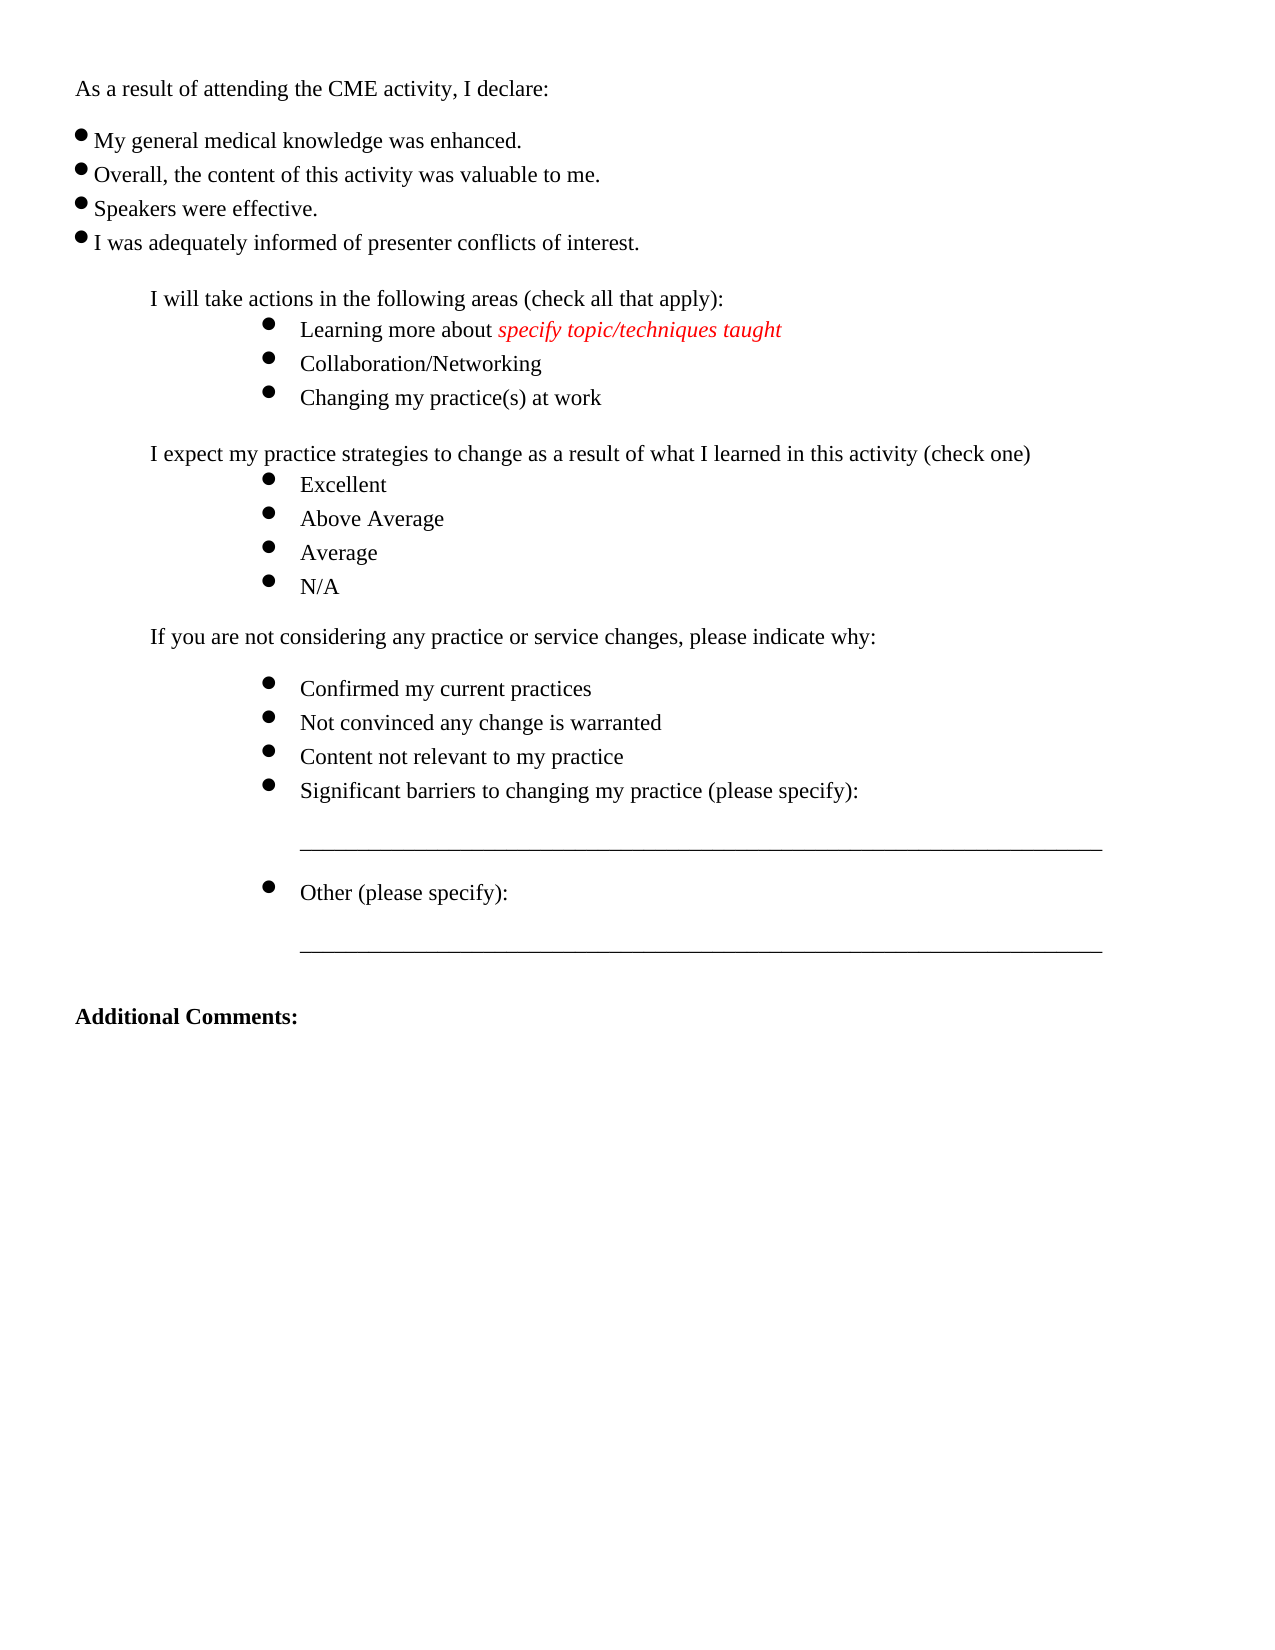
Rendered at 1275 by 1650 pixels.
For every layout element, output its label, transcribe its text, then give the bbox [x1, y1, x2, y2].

text As a result of attending the CME activity, I declare: [75, 75, 1200, 101]
list Overall, the content of this activity was valuable to me. [75, 156, 1200, 190]
list Above Average [262, 500, 1200, 534]
list Confirmed my current practices [262, 670, 1200, 704]
list Learning more about specify topic/techniques taught [262, 311, 1200, 345]
list I expect my practice strategies to change as a result of what I learned in this activity (check one) [75, 440, 1200, 466]
text ______________________________________________________________________ [75, 929, 1200, 956]
list Average [262, 534, 1200, 568]
list Other (please specify): [262, 874, 1200, 909]
list I was adequately informed of presenter conflicts of interest. [75, 224, 1200, 258]
list Additional Comments: [75, 1003, 1200, 1029]
list Not convinced any change is warranted [262, 704, 1200, 738]
list Changing my practice(s) at work [262, 379, 1200, 413]
text ______________________________________________________________________ [75, 827, 1200, 854]
list Speakers were effective. [75, 190, 1200, 224]
list N/A [262, 568, 1200, 602]
list Significant barriers to changing my practice (please specify): [262, 772, 1200, 807]
text If you are not considering any practice or service changes, please indicate why: [75, 623, 1200, 649]
list Content not relevant to my practice [262, 738, 1200, 772]
list Excellent [262, 466, 1200, 500]
list My general medical knowledge was enhanced. [75, 122, 1200, 156]
list I will take actions in the following areas (check all that apply): [75, 285, 1200, 311]
list Collaboration/Networking [262, 345, 1200, 379]
